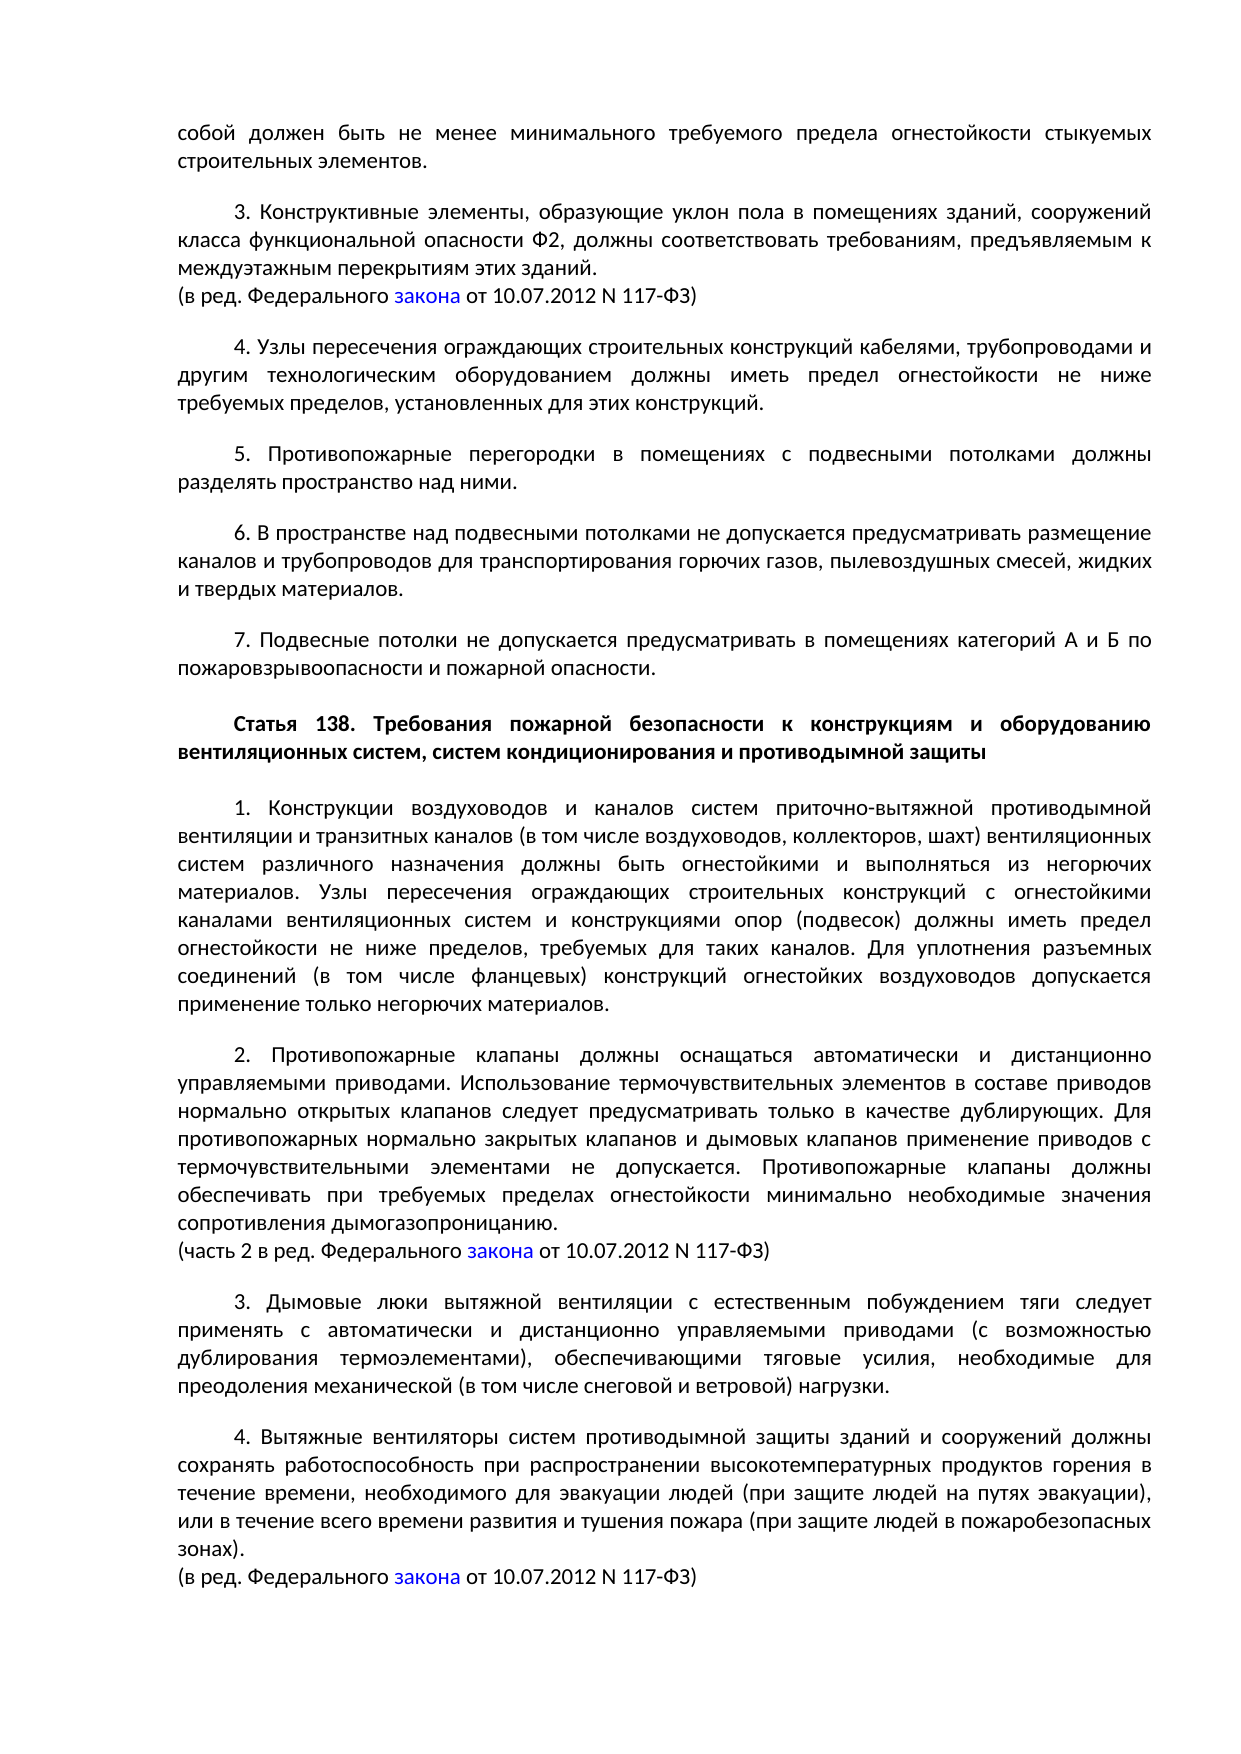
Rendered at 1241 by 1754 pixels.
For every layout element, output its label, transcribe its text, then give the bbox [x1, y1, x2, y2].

text 5. Противопожарные перегородки в помещениях с подвесными потолками должны разделять пространство над ними. [177, 439, 1152, 495]
text (часть 2 в ред. Федерального закона от 10.07.2012 N 117-ФЗ) [177, 1236, 1152, 1264]
text 4. Вытяжные вентиляторы систем противодымной защиты зданий и сооружений должны сохранять работоспособность при распространении высокотемпературных продуктов горения в течение времени, необходимого для эвакуации людей (при защите людей на путях эвакуации), или в течение всего времени развития и тушения пожара (при защите людей в пожаробезопасных зонах). [177, 1422, 1152, 1562]
title Статья 138. Требования пожарной безопасности к конструкциям и оборудованию вентиляционных систем, систем кондиционирования и противодымной защиты [177, 709, 1152, 765]
text (в ред. Федерального закона от 10.07.2012 N 117-ФЗ) [177, 1562, 1152, 1590]
text 6. В пространстве над подвесными потолками не допускается предусматривать размещение каналов и трубопроводов для транспортирования горючих газов, пылевоздушных смесей, жидких и твердых материалов. [177, 518, 1152, 602]
text 3. Дымовые люки вытяжной вентиляции с естественным побуждением тяги следует применять с автоматически и дистанционно управляемыми приводами (с возможностью дублирования термоэлементами), обеспечивающими тяговые усилия, необходимые для преодоления механической (в том числе снеговой и ветровой) нагрузки. [177, 1287, 1152, 1399]
text 4. Узлы пересечения ограждающих строительных конструкций кабелями, трубопроводами и другим технологическим оборудованием должны иметь предел огнестойкости не ниже требуемых пределов, установленных для этих конструкций. [177, 332, 1152, 416]
text 3. Конструктивные элементы, образующие уклон пола в помещениях зданий, сооружений класса функциональной опасности Ф2, должны соответствовать требованиям, предъявляемым к междуэтажным перекрытиям этих зданий. [177, 197, 1152, 281]
text 2. Противопожарные клапаны должны оснащаться автоматически и дистанционно управляемыми приводами. Использование термочувствительных элементов в составе приводов нормально открытых клапанов следует предусматривать только в качестве дублирующих. Для противопожарных нормально закрытых клапанов и дымовых клапанов применение приводов с термочувствительными элементами не допускается. Противопожарные клапаны должны обеспечивать при требуемых пределах огнестойкости минимально необходимые значения сопротивления дымогазопроницанию. [177, 1040, 1152, 1236]
text 1. Конструкции воздуховодов и каналов систем приточно-вытяжной противодымной вентиляции и транзитных каналов (в том числе воздуховодов, коллекторов, шахт) вентиляционных систем различного назначения должны быть огнестойкими и выполняться из негорючих материалов. Узлы пересечения ограждающих строительных конструкций с огнестойкими каналами вентиляционных систем и конструкциями опор (подвесок) должны иметь предел огнестойкости не ниже пределов, требуемых для таких каналов. Для уплотнения разъемных соединений (в том числе фланцевых) конструкций огнестойких воздуховодов допускается применение только негорючих материалов. [177, 793, 1152, 1017]
text (в ред. Федерального закона от 10.07.2012 N 117-ФЗ) [177, 281, 1152, 309]
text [177, 118, 1152, 174]
text 7. Подвесные потолки не допускается предусматривать в помещениях категорий А и Б по пожаровзрывоопасности и пожарной опасности. [177, 625, 1152, 681]
